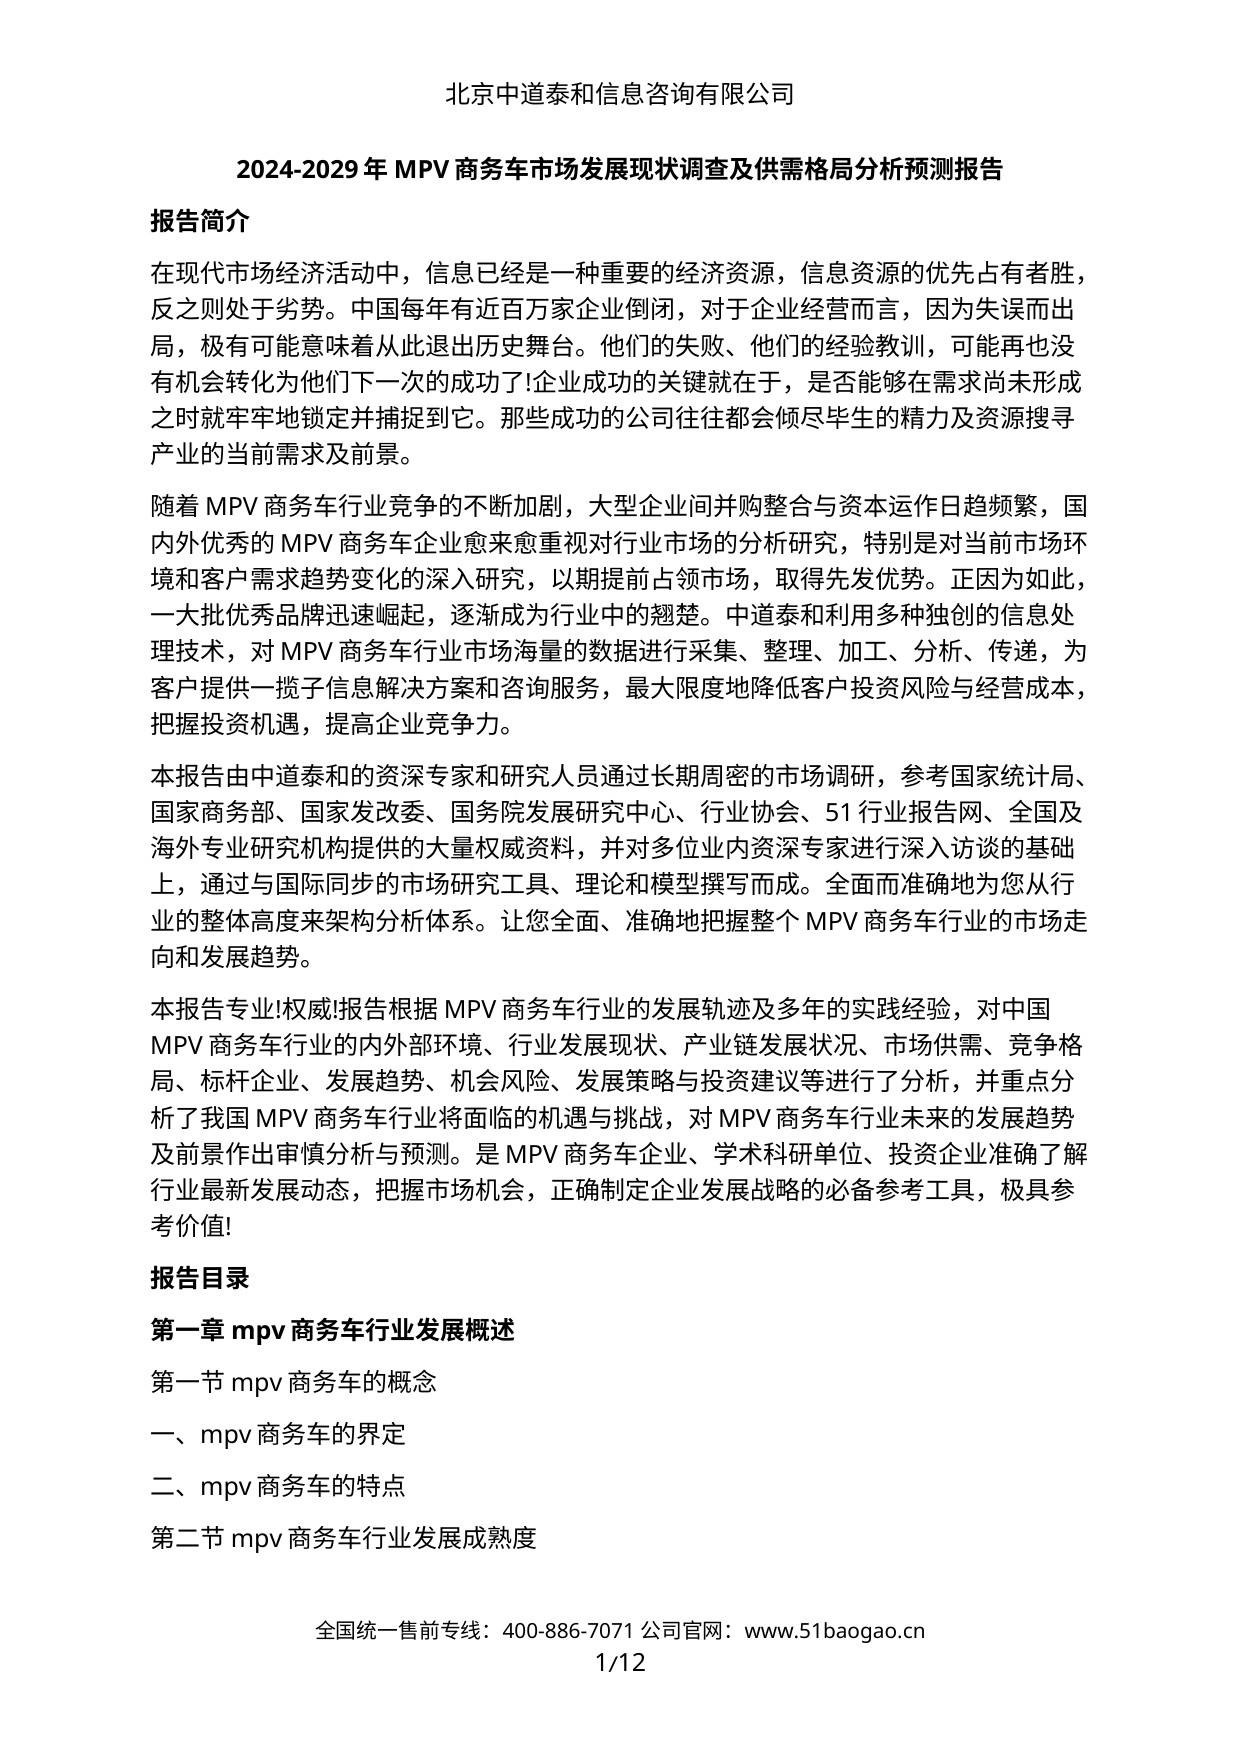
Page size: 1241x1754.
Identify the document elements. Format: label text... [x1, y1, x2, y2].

text 本报告由中道泰和的资深专家和研究人员通过长期周密的市场调研，参考国家统计局、国家商务部、国家发改委、国务院发展研究中心、行业协会、51行业报告网、全国及海外专业研究机构提供的大量权威资料，并对多位业内资深专家进行深入访谈的基础上，通过与国际同步的市场研究工具、理论和模型撰写而成。全面而准确地为您从行业的整体高度来架构分析体系。让您全面、准确地把握整个MPV商务车行业的市场走向和发展趋势。 [150, 756, 1090, 974]
text 一、mpv商务车的界定 [150, 1414, 1090, 1451]
text 随着MPV商务车行业竞争的不断加剧，大型企业间并购整合与资本运作日趋频繁，国内外优秀的MPV商务车企业愈来愈重视对行业市场的分析研究，特别是对当前市场环境和客户需求趋势变化的深入研究，以期提前占领市场，取得先发优势。正因为如此，一大批优秀品牌迅速崛起，逐渐成为行业中的翘楚。中道泰和利用多种独创的信息处理技术，对MPV商务车行业市场海量的数据进行采集、整理、加工、分析、传递，为客户提供一揽子信息解决方案和咨询服务，最大限度地降低客户投资风险与经营成本，把握投资机遇，提高企业竞争力。 [150, 487, 1090, 741]
text 在现代市场经济活动中，信息已经是一种重要的经济资源，信息资源的优先占有者胜，反之则处于劣势。中国每年有近百万家企业倒闭，对于企业经营而言，因为失误而出局，极有可能意味着从此退出历史舞台。他们的失败、他们的经验教训，可能再也没有机会转化为他们下一次的成功了!企业成功的关键就在于，是否能够在需求尚未形成之时就牢牢地锁定并捕捉到它。那些成功的公司往往都会倾尽毕生的精力及资源搜寻产业的当前需求及前景。 [150, 254, 1090, 471]
text 报告简介 [150, 202, 1090, 238]
text 本报告专业!权威!报告根据MPV商务车行业的发展轨迹及多年的实践经验，对中国MPV商务车行业的内外部环境、行业发展现状、产业链发展状况、市场供需、竞争格局、标杆企业、发展趋势、机会风险、发展策略与投资建议等进行了分析，并重点分析了我国MPV商务车行业将面临的机遇与挑战，对MPV商务车行业未来的发展趋势及前景作出审慎分析与预测。是MPV商务车企业、学术科研单位、投资企业准确了解行业最新发展动态，把握市场机会，正确制定企业发展战略的必备参考工具，极具参考价值! [150, 989, 1090, 1243]
text 第一节 mpv商务车的概念 [150, 1362, 1090, 1399]
text 2024-2029年MPV商务车市场发展现状调查及供需格局分析预测报告 [150, 150, 1090, 186]
text 报告目录 [150, 1259, 1090, 1295]
text 第一章 mpv商务车行业发展概述 [150, 1311, 1090, 1347]
text 第二节 mpv商务车行业发展成熟度 [150, 1518, 1090, 1554]
text 二、mpv商务车的特点 [150, 1466, 1090, 1502]
